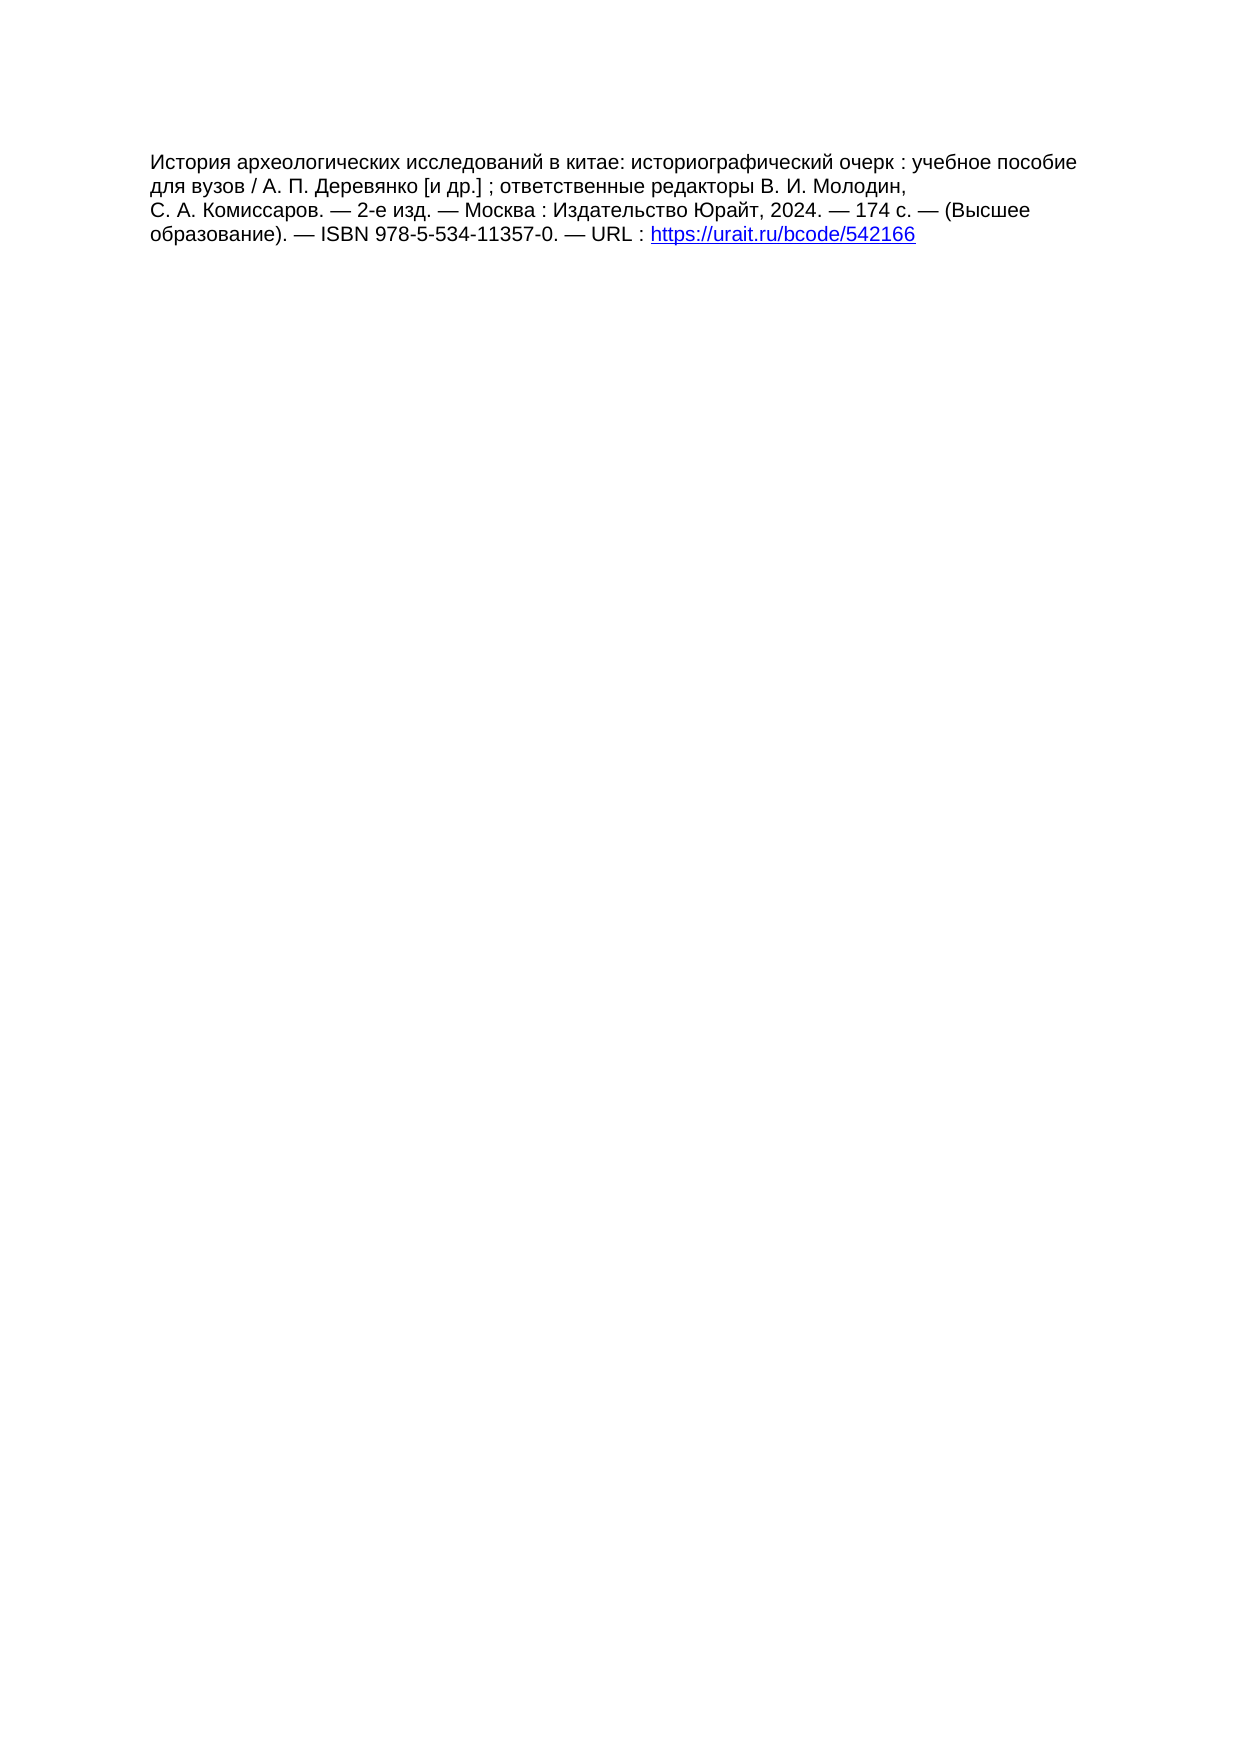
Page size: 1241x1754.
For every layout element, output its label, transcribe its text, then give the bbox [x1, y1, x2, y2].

text История археологических исследований в китае: историографический очерк : учебное пособие для вузов / А. П. Деревянко [и др.] ; ответственные редакторы В. И. Молодин, С. А. Комиссаров. — 2-е изд. — Москва : Издательство Юрайт, 2024. — 174 с. — (Высшее образование). — ISBN 978-5-534-11357-0. — URL : https://urait.ru/bcode/542166 [150, 150, 1090, 246]
